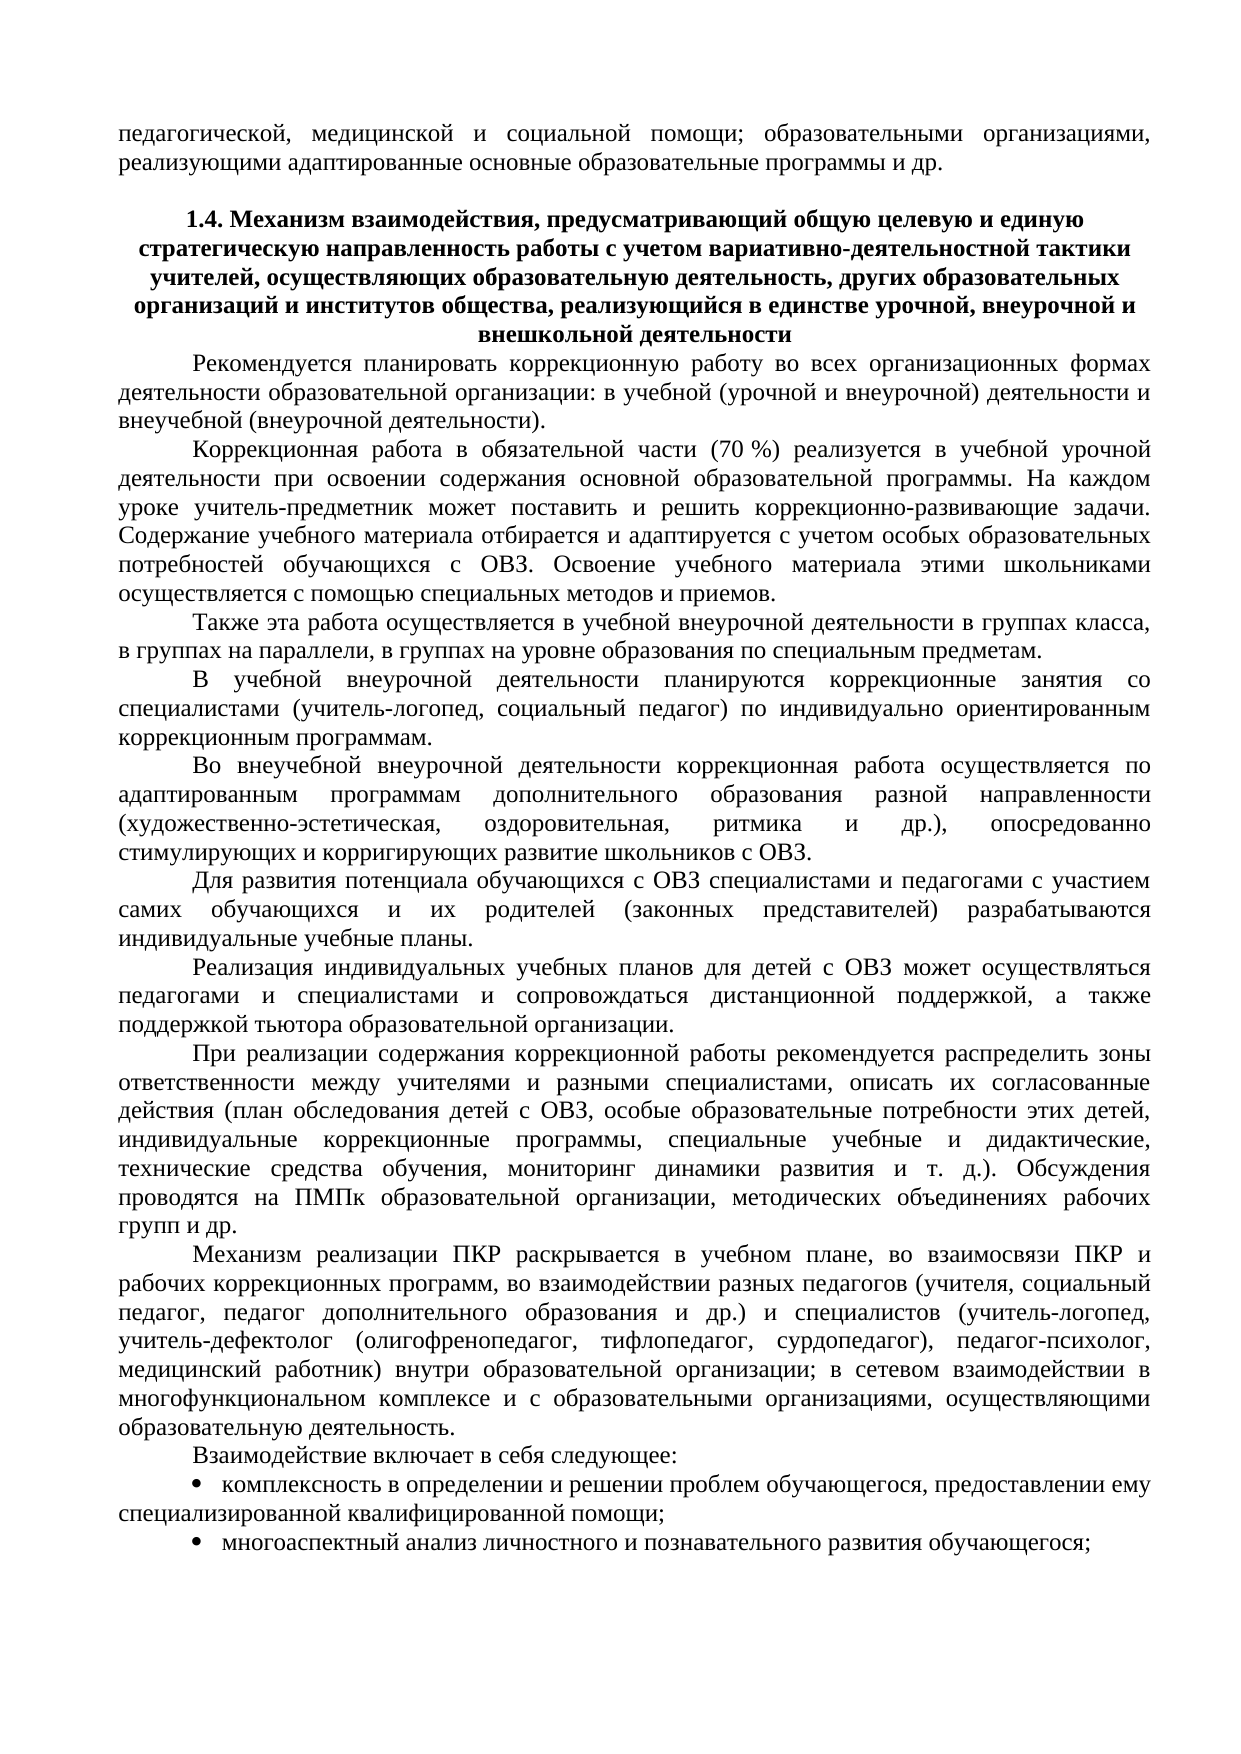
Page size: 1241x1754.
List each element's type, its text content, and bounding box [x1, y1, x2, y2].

text Во внеучебной внеурочной деятельности коррекционная работа осуществляется по адаптированным программам дополнительного образования разной направленности (художественно-эстетическая, оздоровительная, ритмика и др.), опосредованно стимулирующих и корригирующих развитие школьников с ОВЗ. [118, 751, 1152, 866]
text Для развития потенциала обучающихся с ОВЗ специалистами и педагогами с участием самих обучающихся и их родителей (законных представителей) разрабатываются индивидуальные учебные планы. [118, 866, 1152, 952]
subtitle 1.4. Механизм взаимодействия, предусматривающий общую целевую и единую стратегическую направленность работы с учетом вариативно-деятельностной тактики учителей, осуществляющих образовательную деятельность, других образовательных организаций и институтов общества, реализующийся в единстве урочной, внеурочной и внешкольной деятельности [118, 204, 1152, 348]
text При реализации содержания коррекционной работы рекомендуется распределить зоны ответственности между учителями и разными специалистами, описать их согласованные действия (план обследования детей с ОВЗ, особые образовательные потребности этих детей, индивидуальные коррекционные программы, специальные учебные и дидактические, технические средства обучения, мониторинг динамики развития и т. д.). Обсуждения проводятся на ПМПк образовательной организации, методических объединениях рабочих групп и др. [118, 1038, 1152, 1239]
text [118, 118, 1152, 176]
list многоаспектный анализ личностного и познавательного развития обучающегося; [118, 1527, 1152, 1556]
list комплексность в определении и решении проблем обучающегося, предоставлении ему специализированной квалифицированной помощи; [118, 1469, 1152, 1527]
text В учебной внеурочной деятельности планируются коррекционные занятия со специалистами (учитель-логопед, социальный педагог) по индивидуально ориентированным коррекционным программам. [118, 664, 1152, 751]
text Также эта работа осуществляется в учебной внеурочной деятельности в группах класса, в группах на параллели, в группах на уровне образования по специальным предметам. [118, 607, 1152, 664]
text Механизм реализации ПКР раскрывается в учебном плане, во взаимосвязи ПКР и рабочих коррекционных программ, во взаимодействии разных педагогов (учителя, социальный педагог, педагог дополнительного образования и др.) и специалистов (учитель-логопед, учитель-дефектолог (олигофренопедагог, тифлопедагог, сурдопедагог), педагог-психолог, медицинский работник) внутри образовательной организации; в сетевом взаимодействии в многофункциональном комплексе и с образовательными организациями, осуществляющими образовательную деятельность. [118, 1239, 1152, 1441]
text Коррекционная работа в обязательной части (70 %) реализуется в учебной урочной деятельности при освоении содержания основной образовательной программы. На каждом уроке учитель-предметник может поставить и решить коррекционно-развивающие задачи. Содержание учебного материала отбирается и адаптируется с учетом особых образовательных потребностей обучающихся с ОВЗ. Освоение учебного материала этими школьниками осуществляется с помощью специальных методов и приемов. [118, 434, 1152, 607]
text Взаимодействие включает в себя следующее: [118, 1441, 1152, 1469]
text Рекомендуется планировать коррекционную работу во всех организационных формах деятельности образовательной организации: в учебной (урочной и внеурочной) деятельности и внеучебной (внеурочной деятельности). [118, 348, 1152, 434]
text Реализация индивидуальных учебных планов для детей с ОВЗ может осуществляться педагогами и специалистами и сопровождаться дистанционной поддержкой, а также поддержкой тьютора образовательной организации. [118, 952, 1152, 1038]
